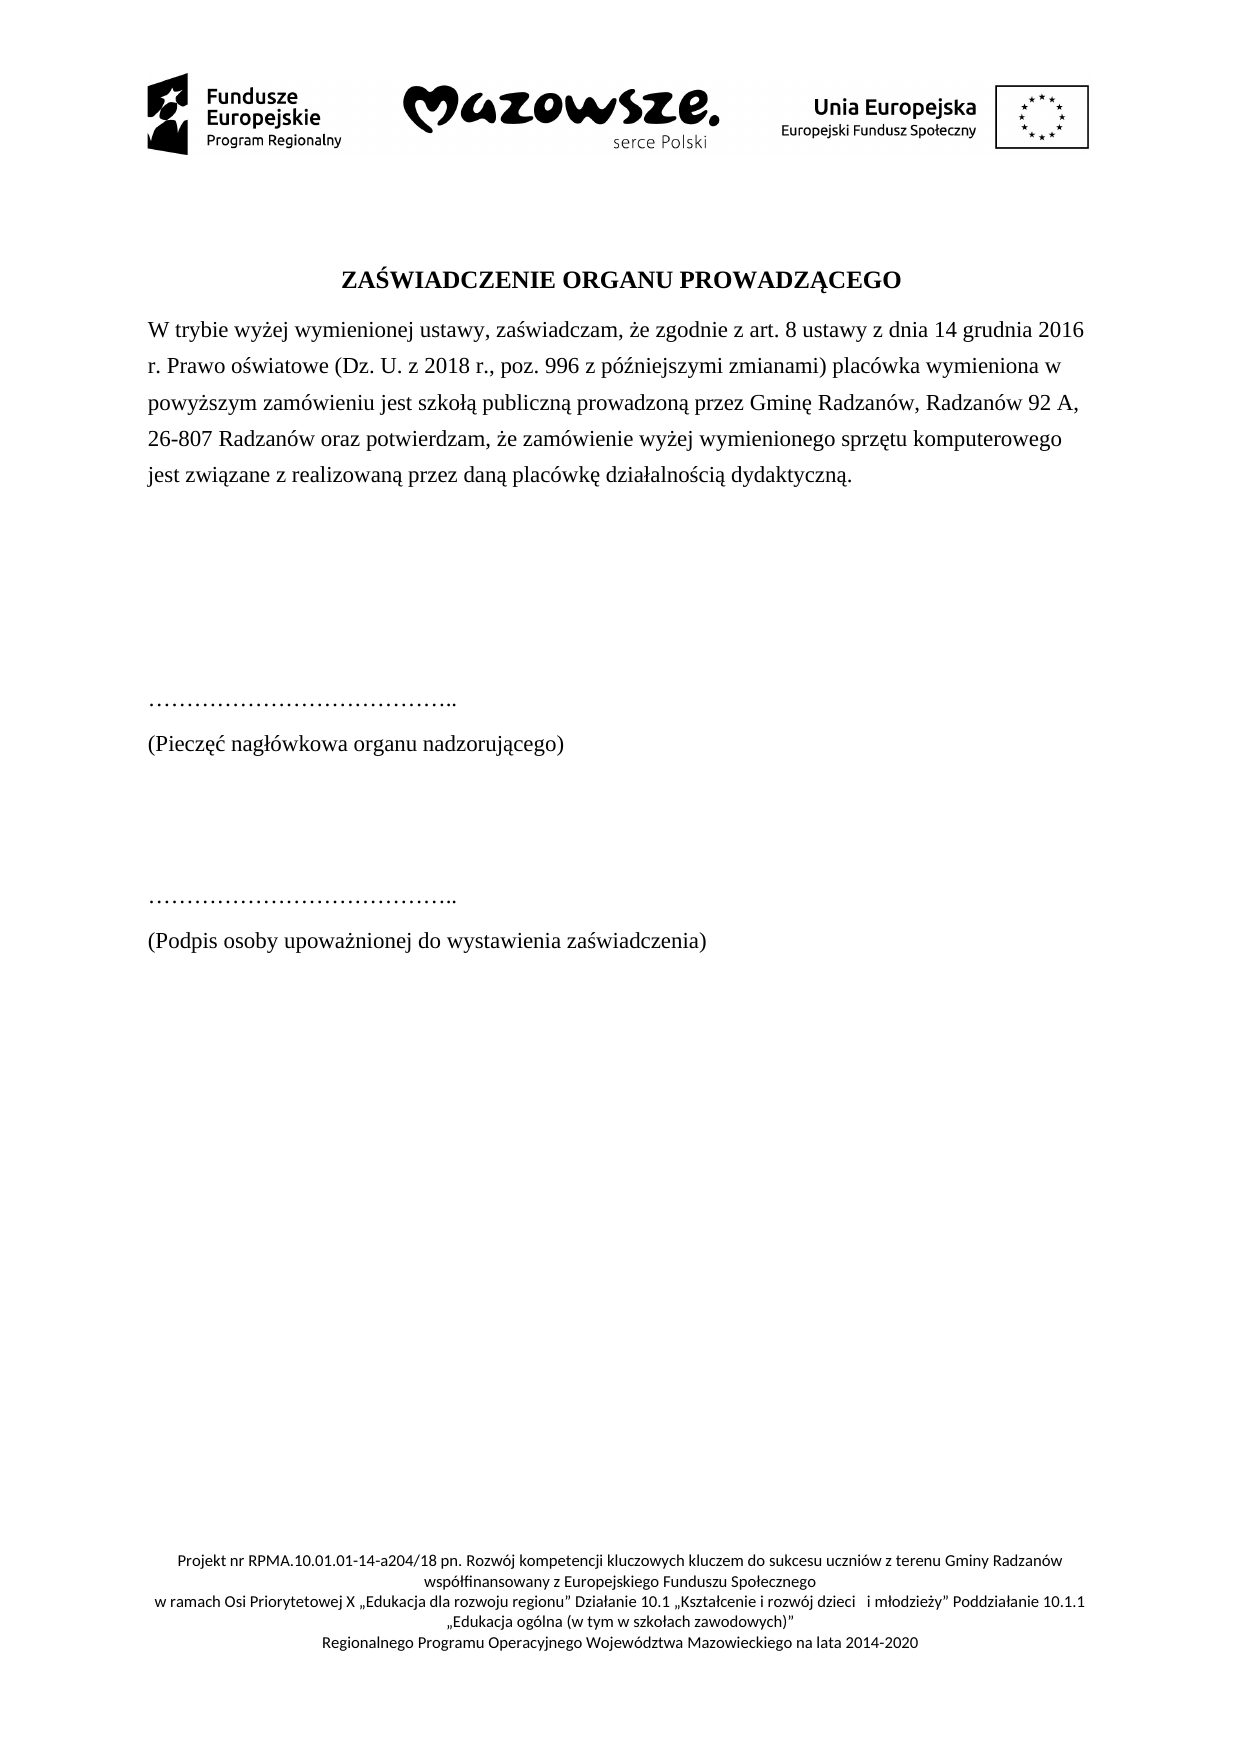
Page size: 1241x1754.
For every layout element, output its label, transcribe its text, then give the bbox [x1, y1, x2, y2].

text (Pieczęć nagłówkowa organu nadzorującego) [148, 730, 1093, 756]
text (Podpis osoby upoważnionej do wystawienia zaświadczenia) [148, 927, 1093, 953]
text ………………………………….. [148, 882, 1093, 908]
text ZAŚWIADCZENIE ORGANU PROWADZĄCEGO [149, 265, 1094, 294]
picture [147, 73, 1093, 155]
text W trybie wyżej wymienionej ustawy, zaświadczam, że zgodnie z art. 8 ustawy z dnia 14 grudnia 2016 r. Prawo oświatowe (Dz. U. z 2018 r., poz. 996 z późniejszymi zmianami) placówka wymieniona w powyższym zamówieniu jest szkołą publiczną prowadzoną przez Gminę Radzanów, Radzanów 92 A, 26-807 Radzanów oraz potwierdzam, że zamówienie wyżej wymienionego sprzętu komputerowego jest związane z realizowaną przez daną placówkę działalnością dydaktyczną. [148, 317, 1093, 487]
text ………………………………….. [148, 685, 1093, 711]
